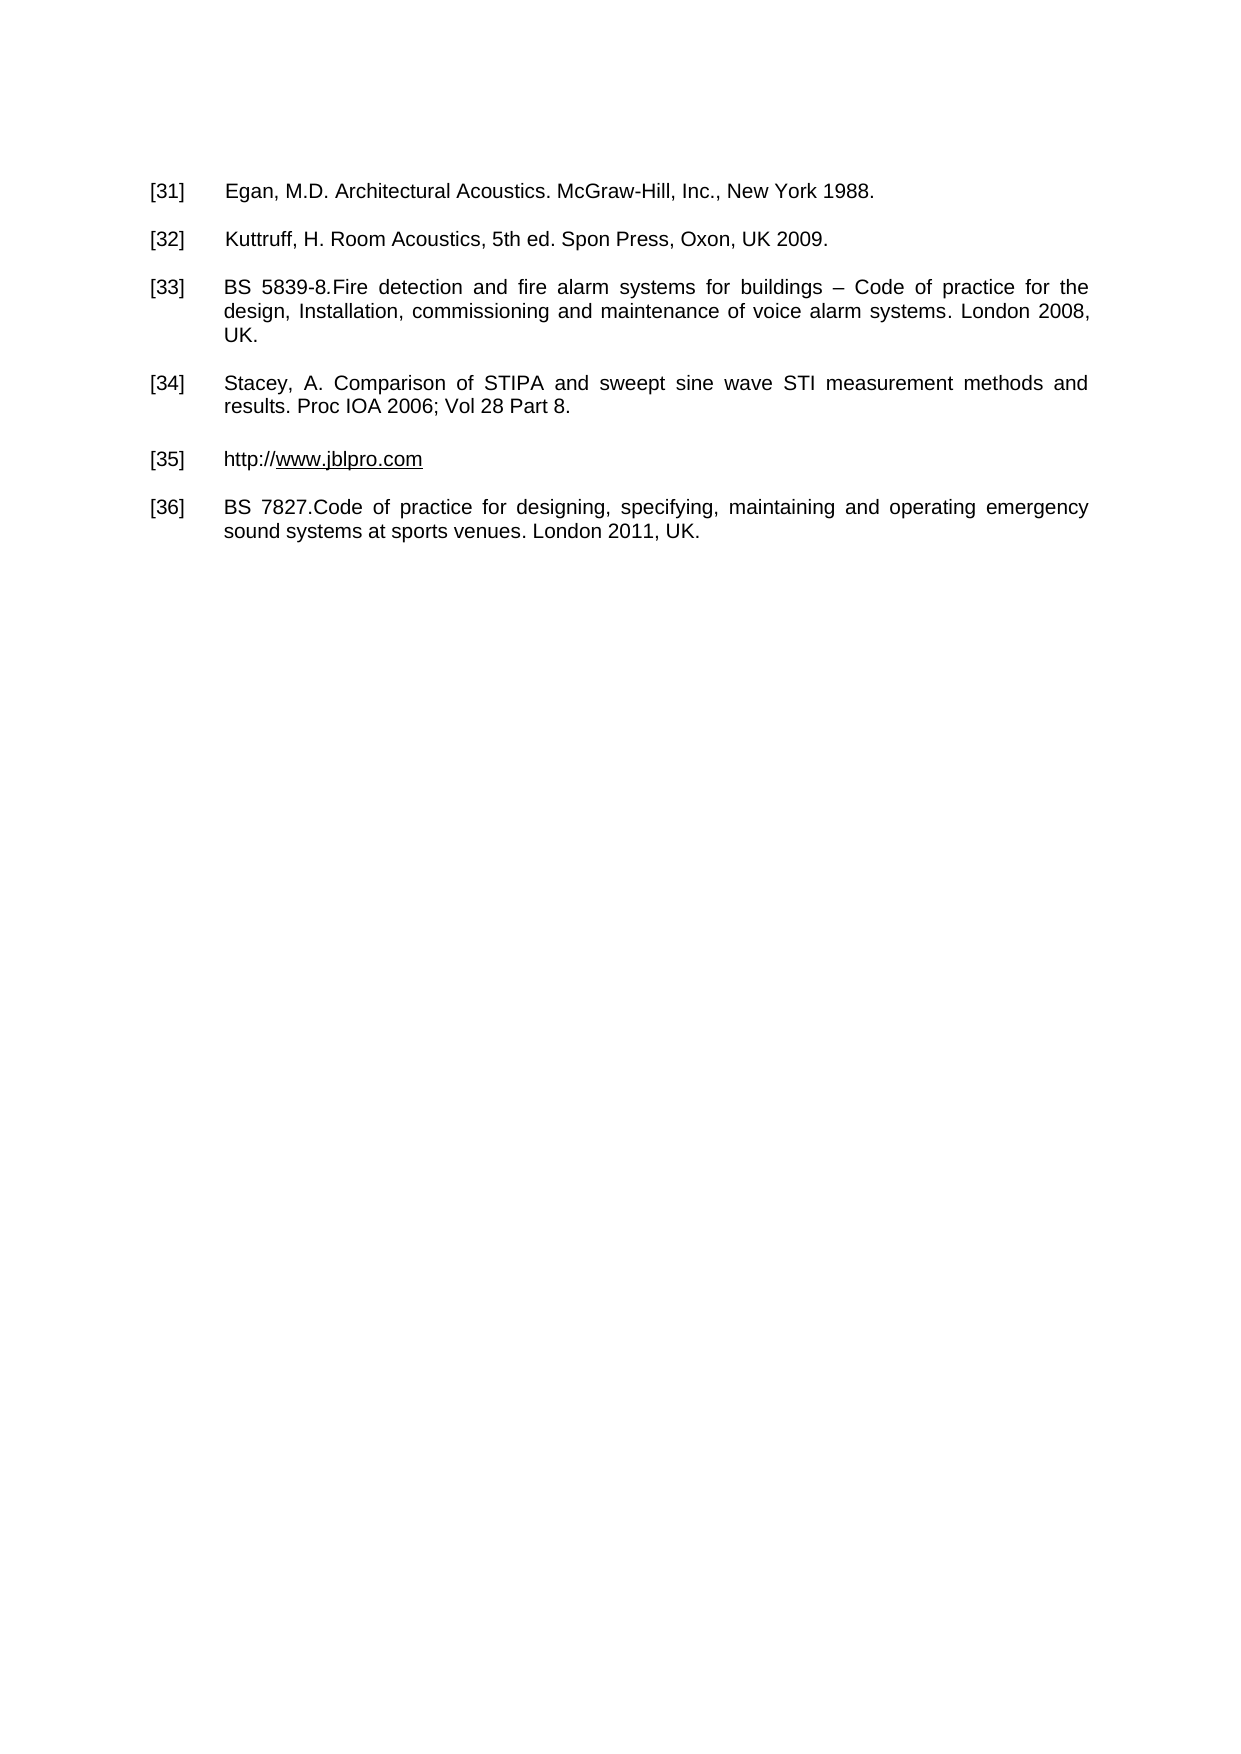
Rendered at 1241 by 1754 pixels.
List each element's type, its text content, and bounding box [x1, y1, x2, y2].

text [35] http://www.jblpro.com [150, 447, 1090, 471]
text [31] Egan, M.D. Architectural Acoustics. McGraw-Hill, Inc., New York 1988. [150, 179, 1090, 203]
text [33] BS 5839-8.Fire detection and fire alarm systems for buildings – Code of practice for the design, Installation, commissioning and maintenance of voice alarm systems. London 2008, UK. [150, 274, 1090, 346]
text [36] BS 7827.Code of practice for designing, specifying, maintaining and operating emergency sound systems at sports venues. London 2011, UK. [150, 495, 1090, 543]
list [34] Stacey, A. Comparison of STIPA and sweept sine wave STI measurement methods and results. Proc IOA 2006; Vol 28 Part 8. [150, 370, 1090, 418]
text [32] Kuttruff, H. Room Acoustics, 5th ed. Spon Press, Oxon, UK 2009. [150, 227, 1090, 251]
